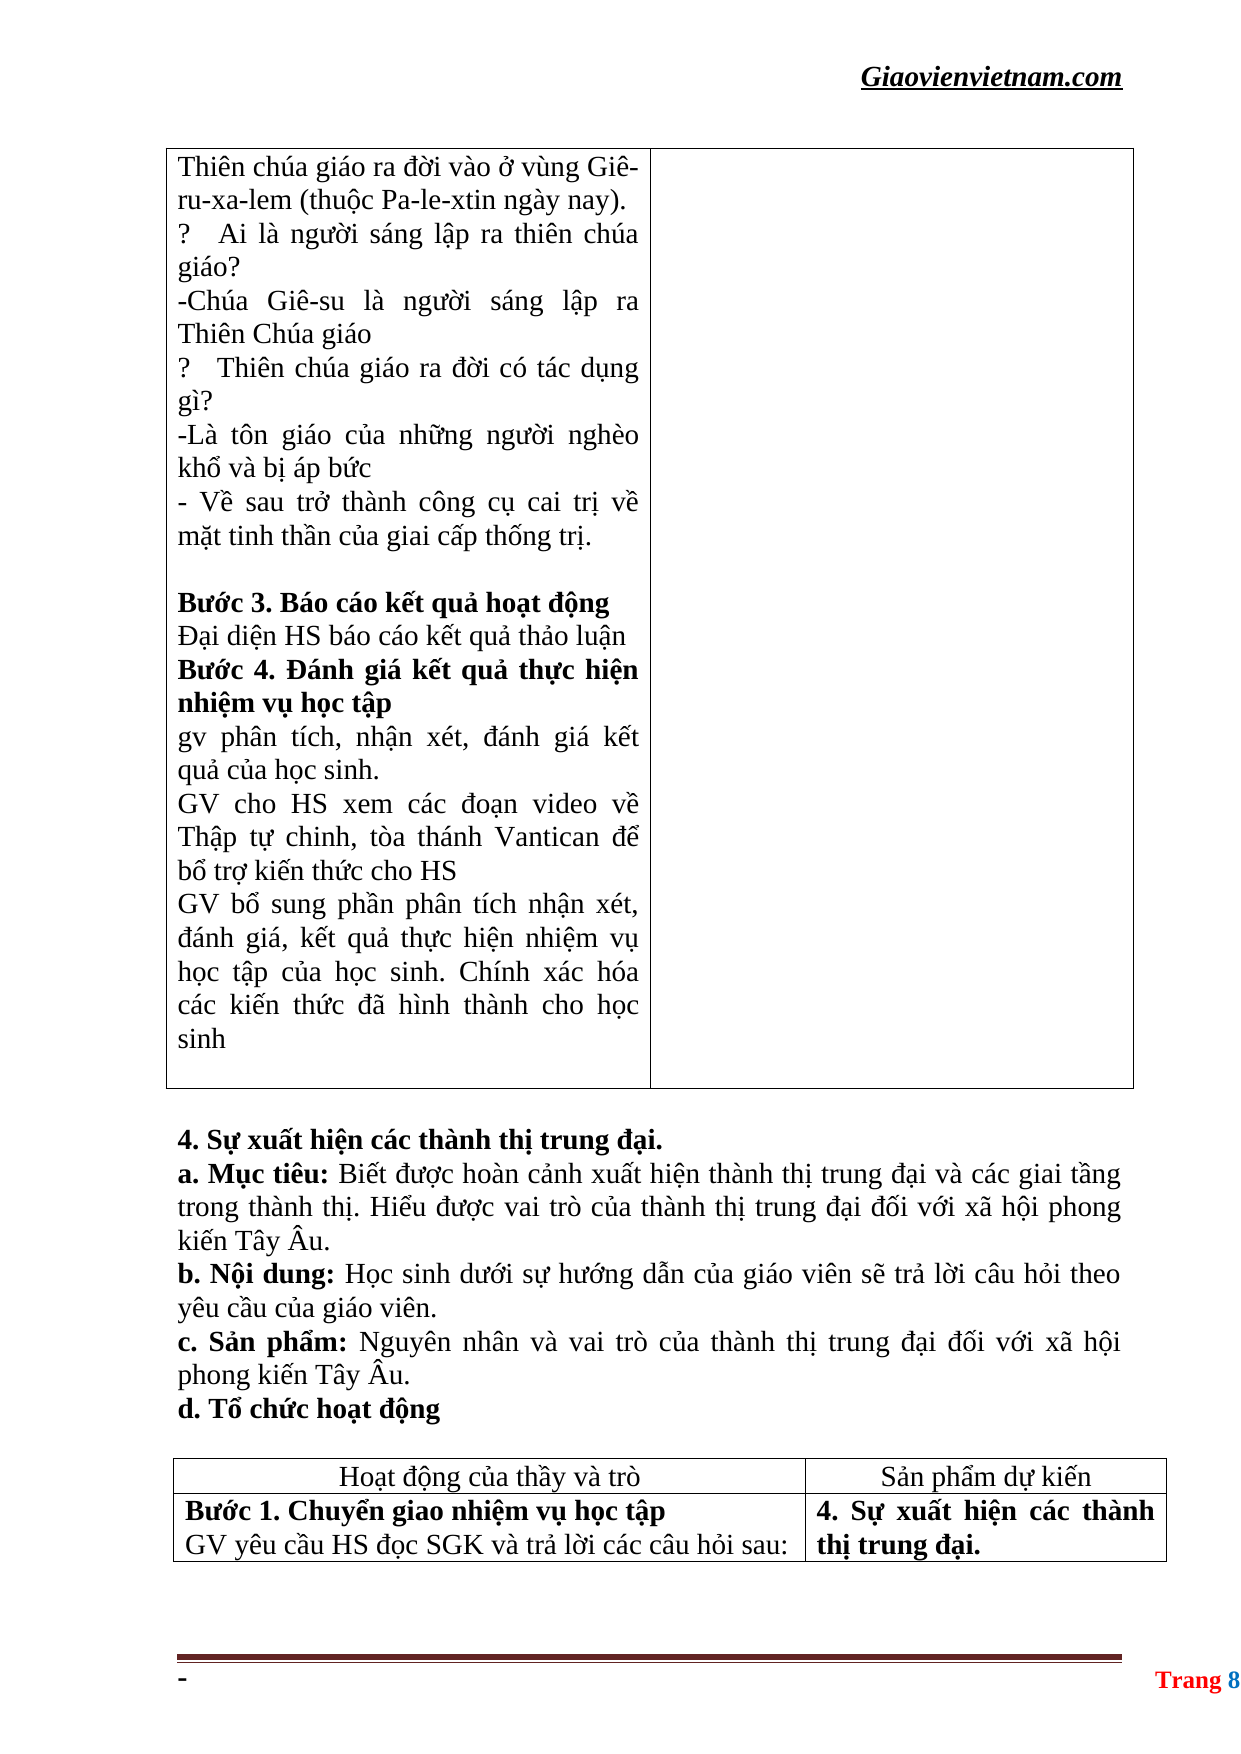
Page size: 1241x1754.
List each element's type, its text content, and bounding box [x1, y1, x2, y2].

text a. Mục tiêu: Biết được hoàn cảnh xuất hiện thành thị trung đại và các giai tầng trong thành thị. Hiểu được vai trò của thành thị trung đại đối với xã hội phong kiến Tây Âu. [177, 1156, 1122, 1257]
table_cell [167, 149, 650, 1088]
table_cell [651, 149, 1133, 1088]
text 4. Sự xuất hiện các thành thị trung đại. [177, 1122, 1122, 1156]
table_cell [806, 1494, 1166, 1561]
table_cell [174, 1494, 805, 1561]
text c. Sản phẩm: Nguyên nhân và vai trò của thành thị trung đại đối với xã hội phong kiến Tây Âu. [177, 1324, 1122, 1391]
text d. Tổ chức hoạt động [177, 1391, 1122, 1424]
table_header Sản phẩm dự kiến [806, 1459, 1166, 1492]
text b. Nội dung: Học sinh dưới sự hướng dẫn của giáo viên sẽ trả lời câu hỏi theo yêu cầu của giáo viên. [177, 1257, 1122, 1324]
table_header Hoạt động của thầy và trò [174, 1459, 805, 1492]
